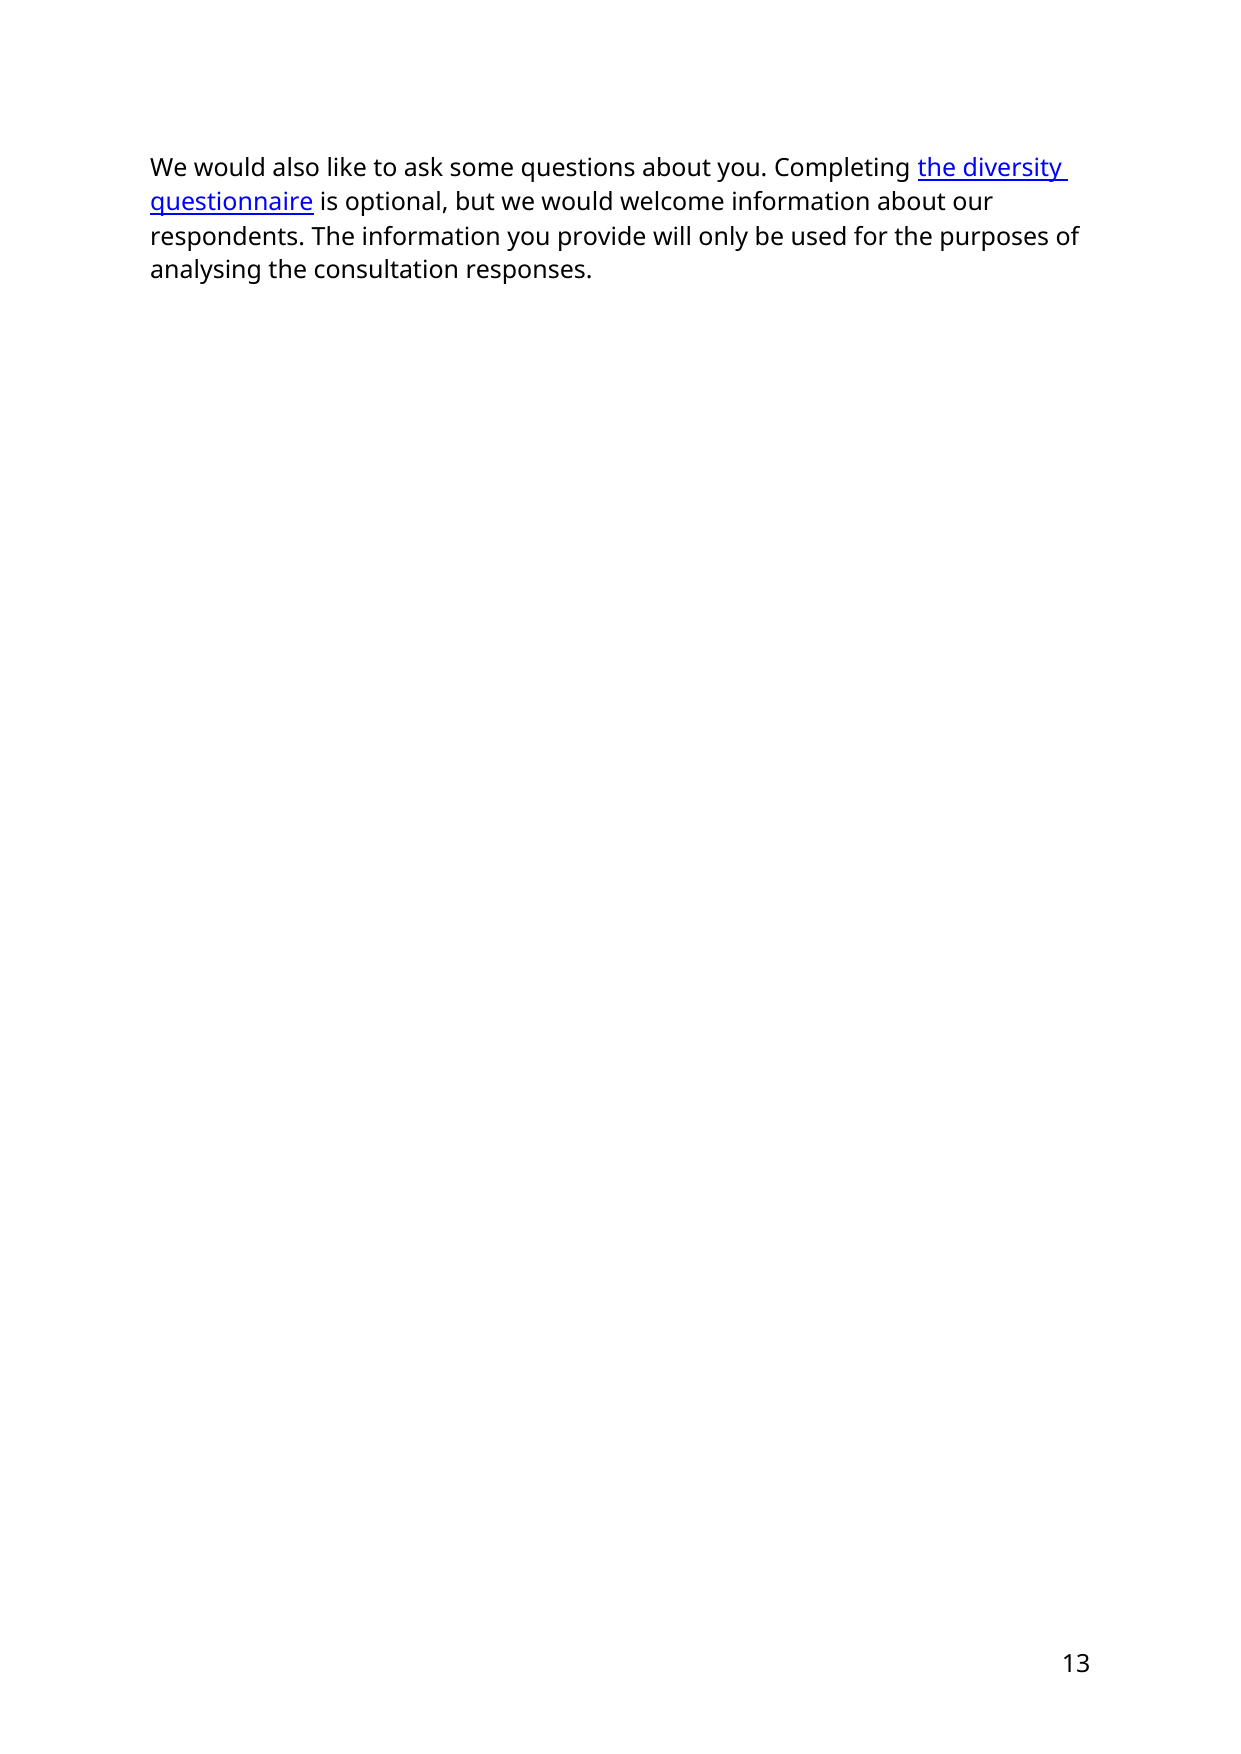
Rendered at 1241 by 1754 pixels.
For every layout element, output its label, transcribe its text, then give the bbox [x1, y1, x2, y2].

text We would also like to ask some questions about you. Completing the diversity questionnaire is optional, but we would welcome information about our respondents. The information you provide will only be used for the purposes of analysing the consultation responses. [150, 150, 1090, 286]
